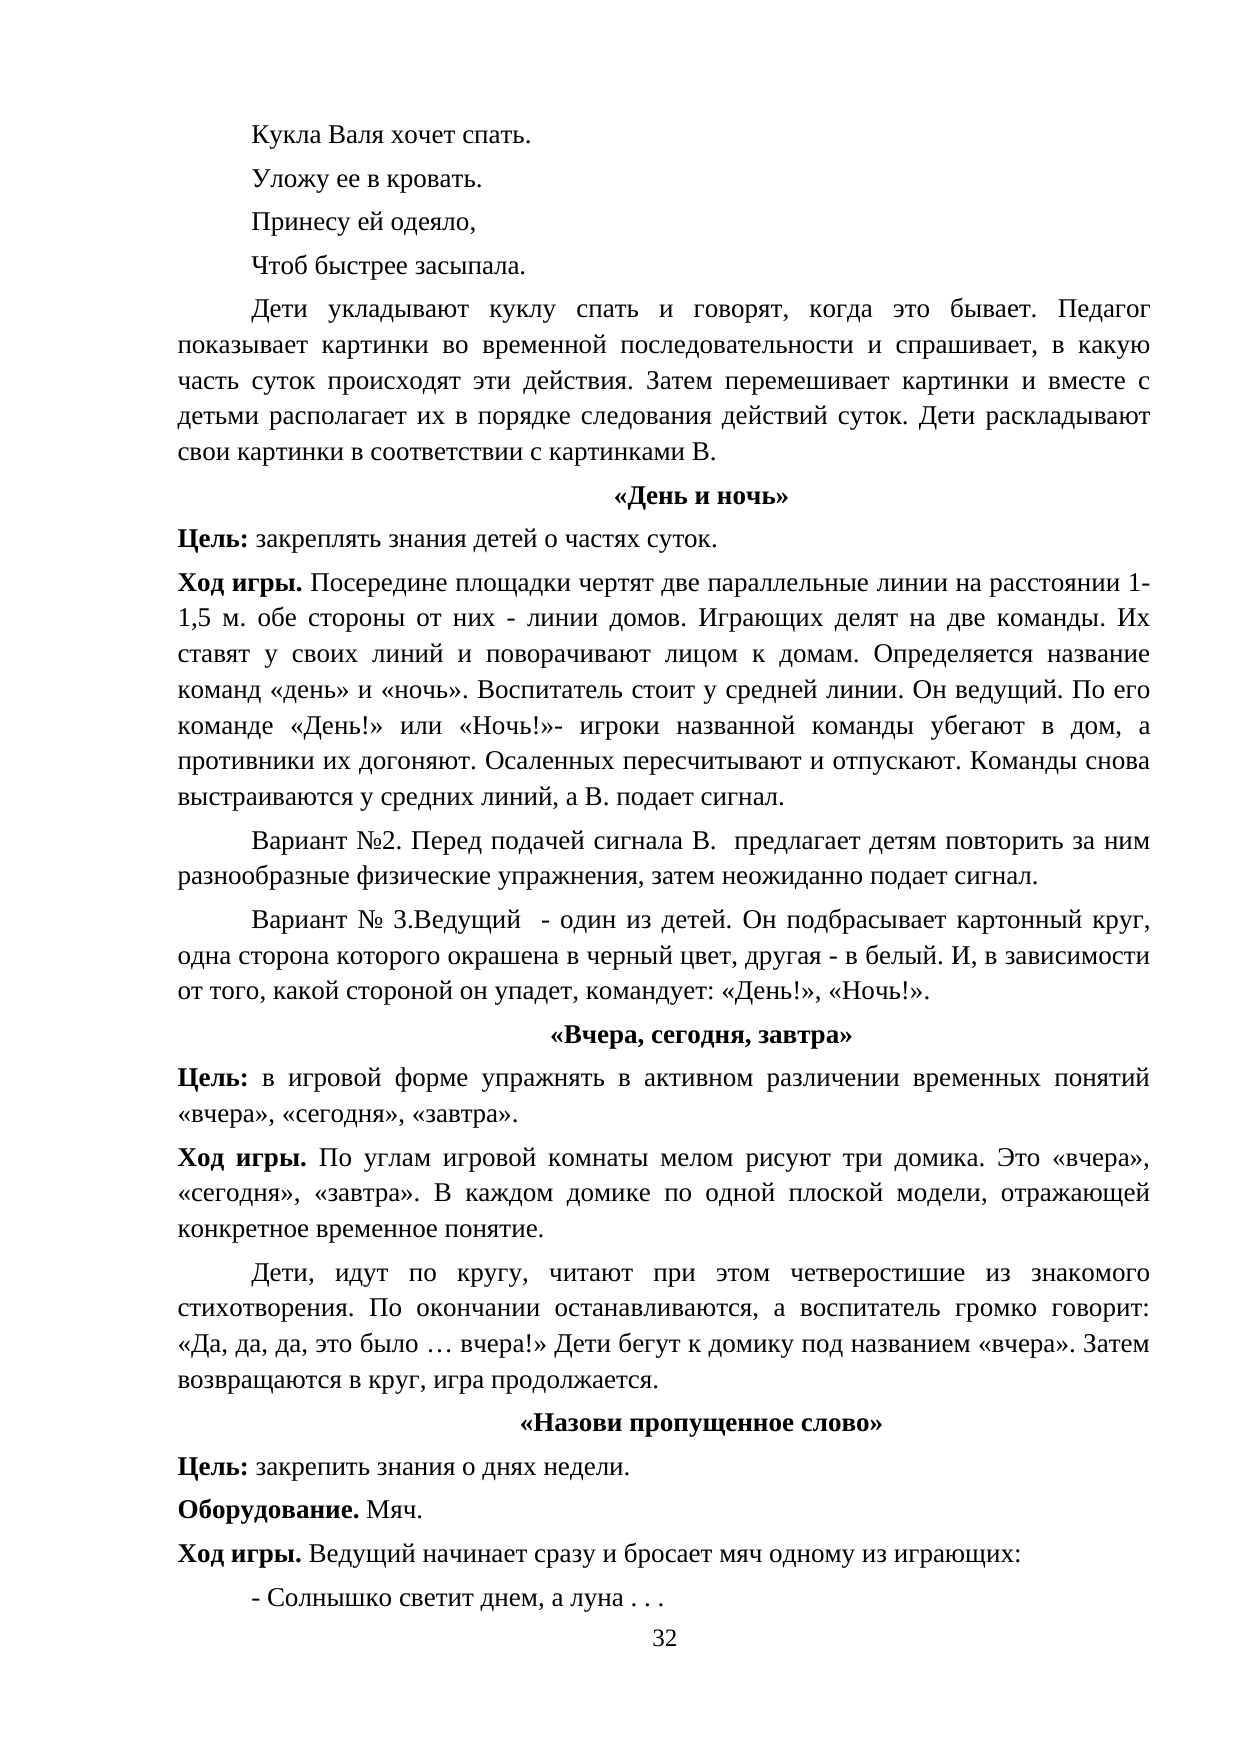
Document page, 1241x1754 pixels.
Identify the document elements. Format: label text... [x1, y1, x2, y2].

text Оборудование. Мяч. [177, 1494, 1152, 1525]
text Кукла Валя хочет спать. [177, 118, 1152, 149]
text «День и ночь» [177, 479, 1152, 510]
text Ход игры. По углам игровой комнаты мелом рисуют три домика. Это «вчера», «сегодня», «завтра». В каждом домике по одной плоской модели, отражающей конкретное временное понятие. [177, 1141, 1152, 1243]
text Ход игры. Ведущий начинает сразу и бросает мяч одному из играющих: [177, 1537, 1152, 1568]
text Дети, идут по кругу, читают при этом четверостишие из знакомого стихотворения. По окончании останавливаются, а воспитатель громко говорит: «Да, да, да, это было … вчера!» Дети бегут к домику под названием «вчера». Затем возвращаются в круг, игра продолжается. [177, 1256, 1152, 1394]
text Уложу ее в кровать. [177, 162, 1152, 193]
text Дети укладывают куклу спать и говорят, когда это бывает. Педагог показывает картинки во временной последовательности и спрашивает, в какую часть суток происходят эти действия. Затем перемешивает картинки и вместе с детьми располагает их в порядке следования действий суток. Дети раскладывают свои картинки в соответствии с картинками В. [177, 292, 1152, 466]
text Чтоб быстрее засыпала. [177, 249, 1152, 280]
text - Солнышко светит днем, а луна . . . [177, 1581, 1152, 1612]
text «Вчера, сегодня, завтра» [177, 1018, 1152, 1049]
text Цель: закреплять знания детей о частях суток. [177, 522, 1152, 553]
text Вариант №2. Перед подачей сигнала В. предлагает детям повторить за ним разнообразные физические упражнения, затем неожиданно подает сигнал. [177, 824, 1152, 891]
text Принесу ей одеяло, [177, 205, 1152, 236]
text Цель: закрепить знания о днях недели. [177, 1450, 1152, 1481]
text Ход игры. Посередине площадки чертят две параллельные линии на расстоянии 1-. обе стороны от них - линии домов. Играющих делят на две команды. Их ставят у своих линий и поворачивают лицом к домам. Определяется название команд «день» и «ночь». Воспитатель стоит у средней линии. Он ведущий. По его команде «День!» или «Ночь!»- игроки названной команды убегают в дом, а противники их догоняют. Осаленных пересчитывают и отпускают. Команды снова выстраиваются у средних линий, а В. подает сигнал. [177, 566, 1152, 811]
text «Назови пропущенное слово» [177, 1407, 1152, 1438]
text Цель: в игровой форме упражнять в активном различении временных понятий «вчера», «сегодня», «завтра». [177, 1062, 1152, 1128]
text Вариант № 3.Ведущий - один из детей. Он подбрасывает картонный круг, одна сторона которого окрашена в черный цвет, другая - в белый. И, в зависимости от того, какой стороной он упадет, командует: «День!», «Ночь!». [177, 903, 1152, 1006]
